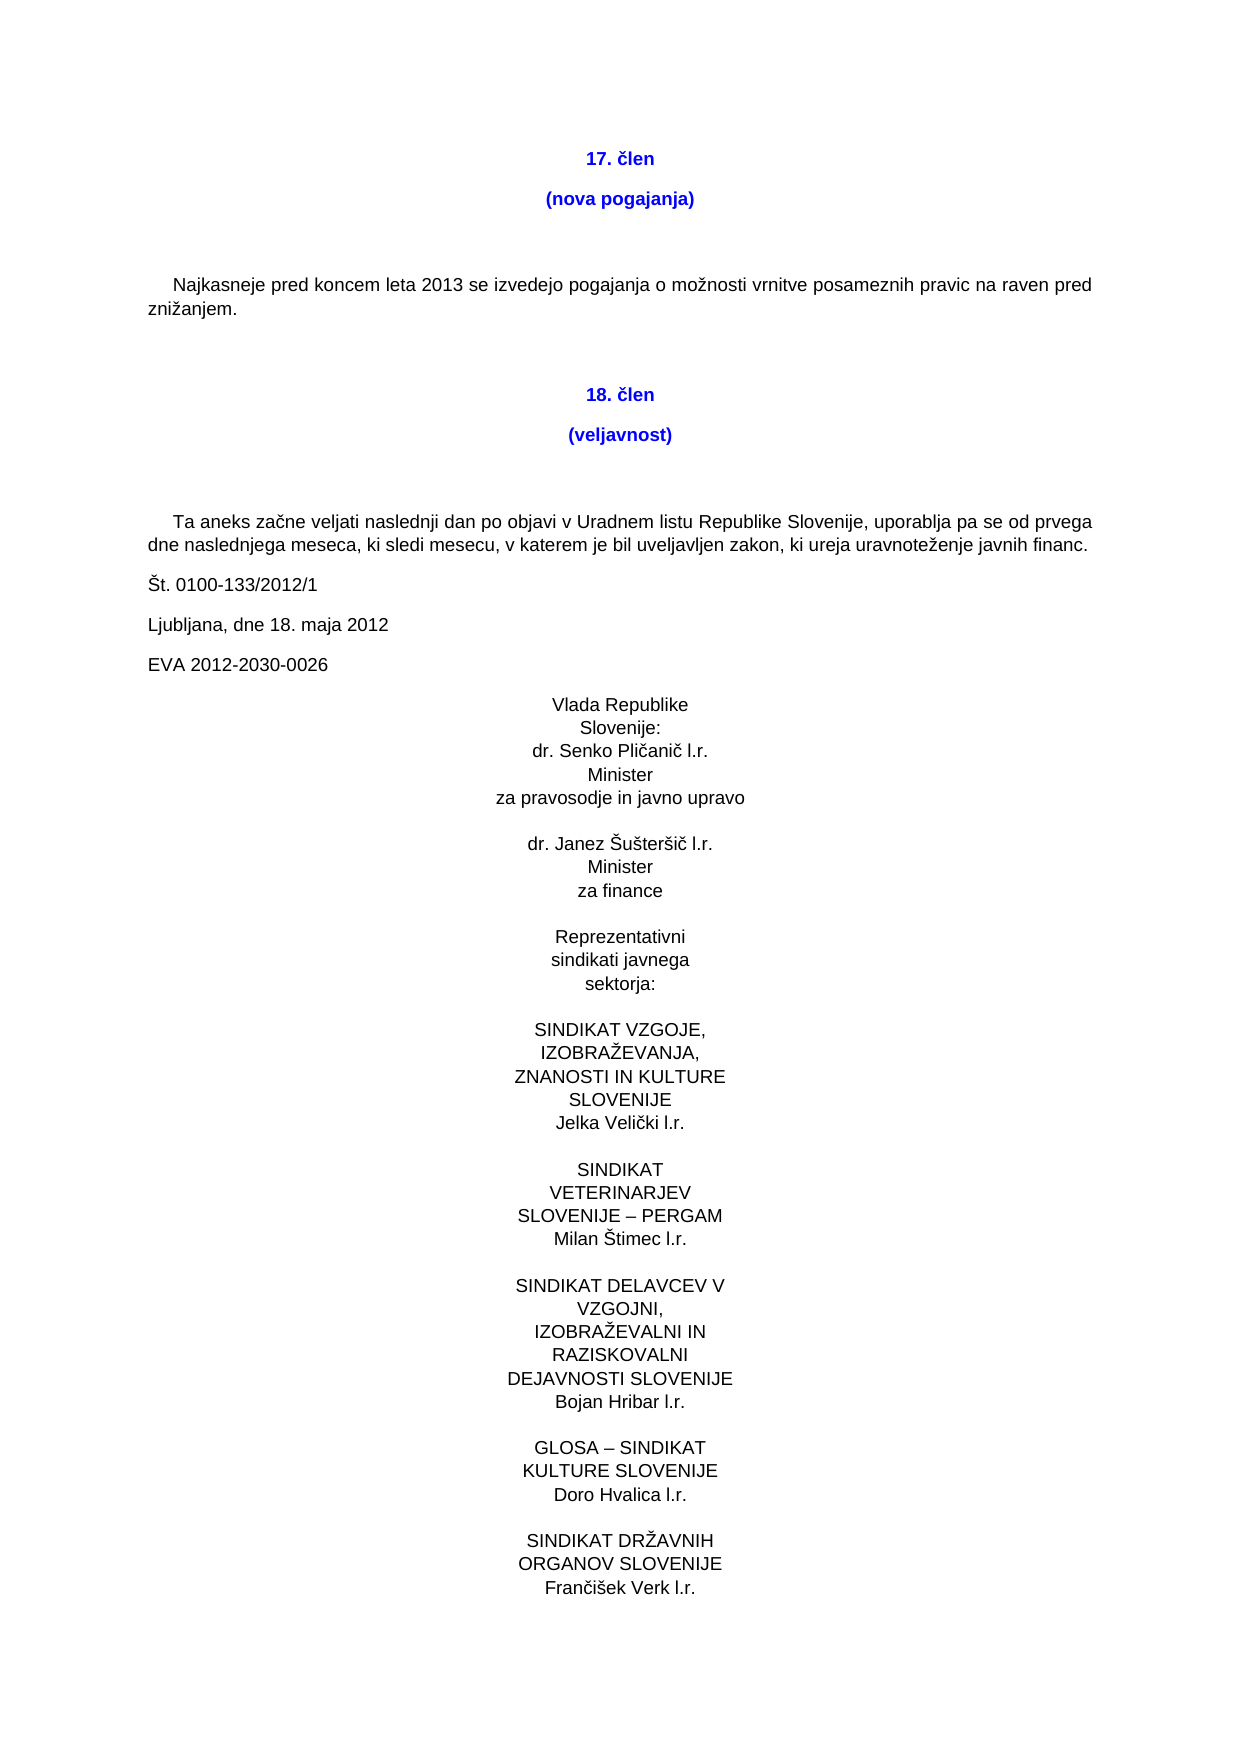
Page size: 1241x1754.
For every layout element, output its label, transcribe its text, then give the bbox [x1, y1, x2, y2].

text 18. člen [148, 384, 1093, 406]
text (veljavnost) [148, 424, 1093, 446]
text Ta aneks začne veljati naslednji dan po objavi v Uradnem listu Republike Slovenije, uporablja pa se od prvega dne naslednjega meseca, ki sledi mesecu, v katerem je bil uveljavljen zakon, ki ureja uravnoteženje javnih financ. [148, 511, 1093, 556]
text 17. člen [148, 148, 1093, 169]
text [148, 694, 1093, 1598]
text Ljubljana, dne 18. maja 2012 [148, 614, 1093, 636]
text (nova pogajanja) [148, 187, 1093, 209]
text EVA 2012-2030-0026 [148, 654, 1093, 675]
text Št. 0100-133/2012/1 [148, 574, 1093, 596]
text Najkasneje pred koncem leta 2013 se izvedejo pogajanja o možnosti vrnitve posameznih pravic na raven pred znižanjem. [148, 274, 1093, 319]
